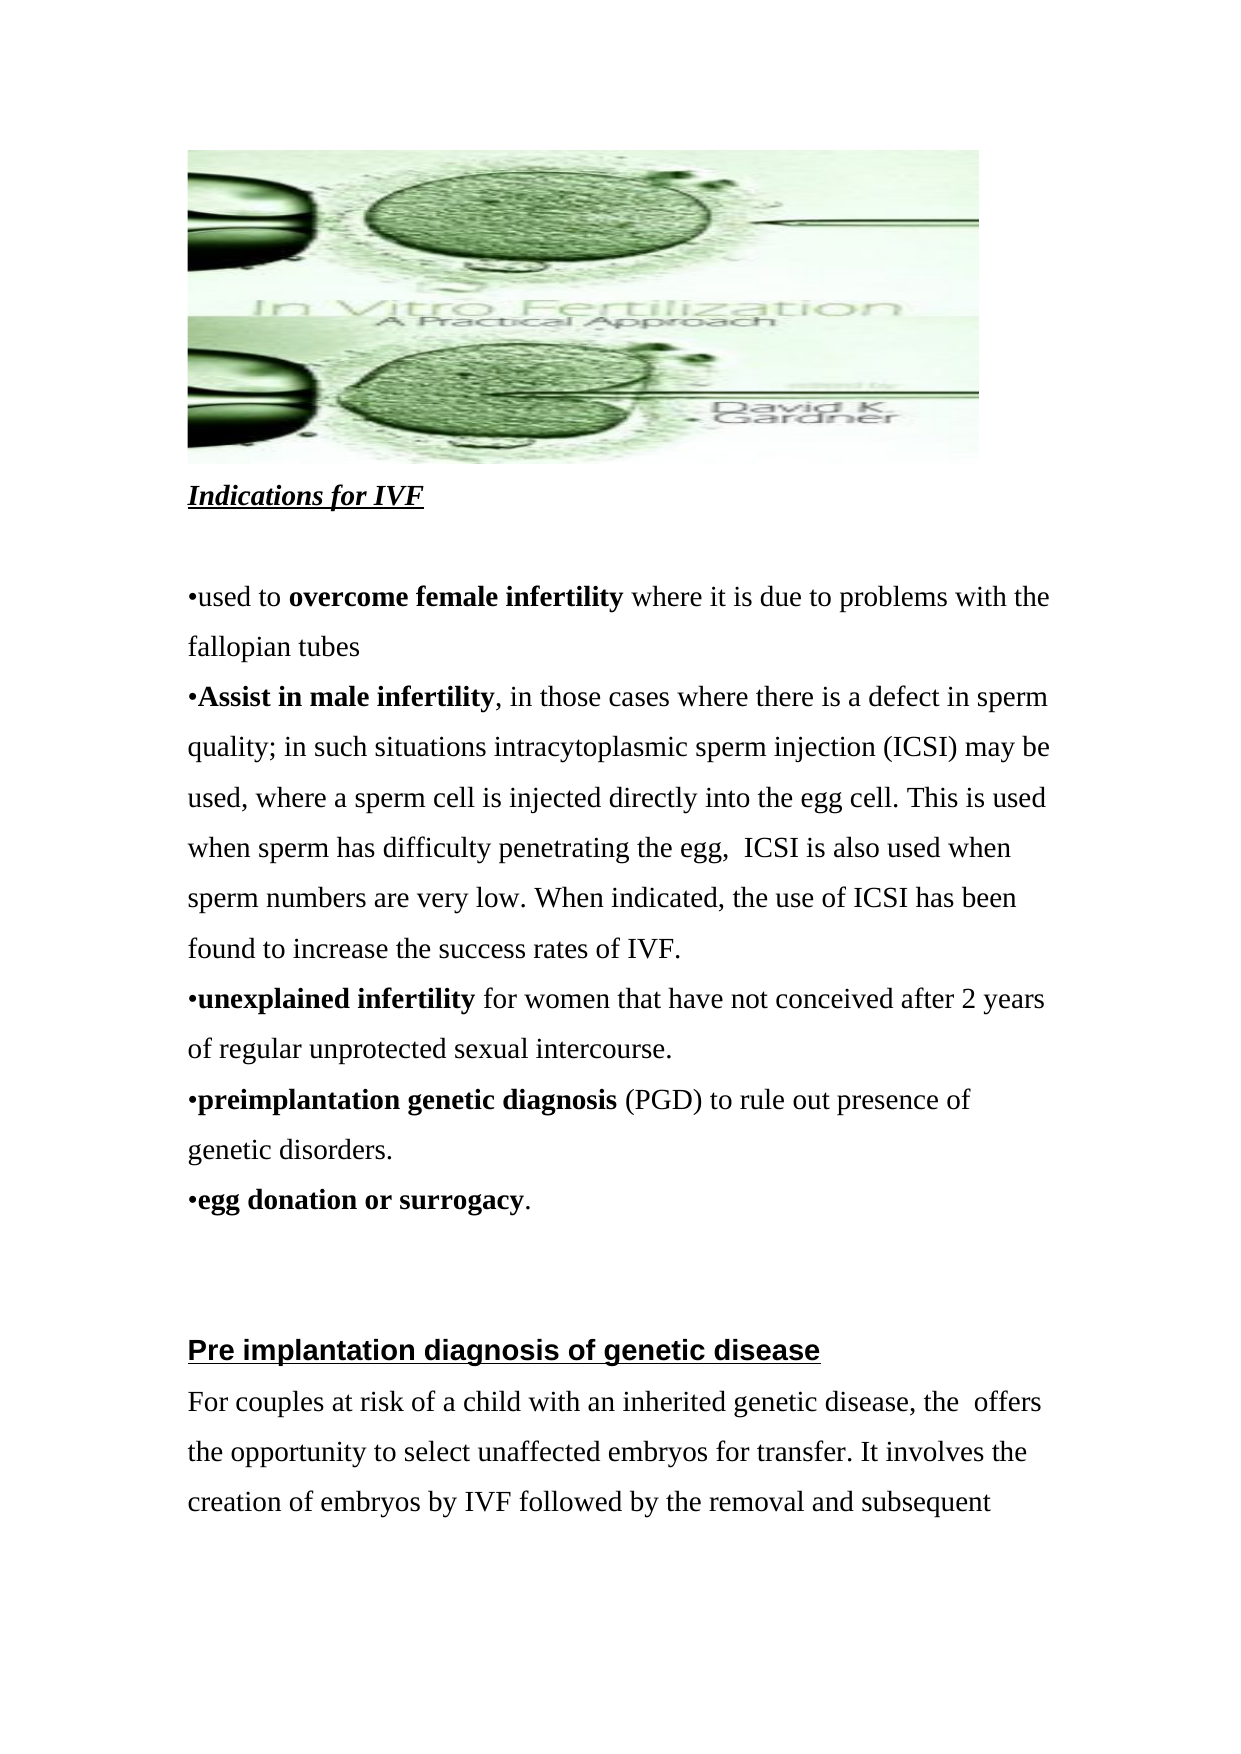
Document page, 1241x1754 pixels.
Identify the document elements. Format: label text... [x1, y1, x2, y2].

text Indications for IVF [187, 478, 1053, 512]
text •egg donation or surrogacy. [187, 1182, 1053, 1216]
text •unexplained infertility for women that have not conceived after 2 years of regular unprotected sexual intercourse. [187, 981, 1053, 1065]
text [187, 1384, 1053, 1518]
text •preimplantation genetic diagnosis (PGD) to rule out presence of genetic disorders. [187, 1082, 1053, 1166]
text •used to overcome female infertility where it is due to problems with the fallopian tubes [187, 579, 1053, 662]
picture [187, 150, 979, 464]
text •Assist in male infertility, in those cases where there is a defect in sperm quality; in such situations intracytoplasmic sperm injection (ICSI) may be used, where a sperm cell is injected directly into the egg cell. This is used when sperm has difficulty penetrating the egg, ICSI is also used when sperm numbers are very low. When indicated, the use of ICSI has been found to increase the success rates of IVF. [187, 679, 1053, 964]
text Pre implantation diagnosis of genetic disease [187, 1333, 1053, 1367]
